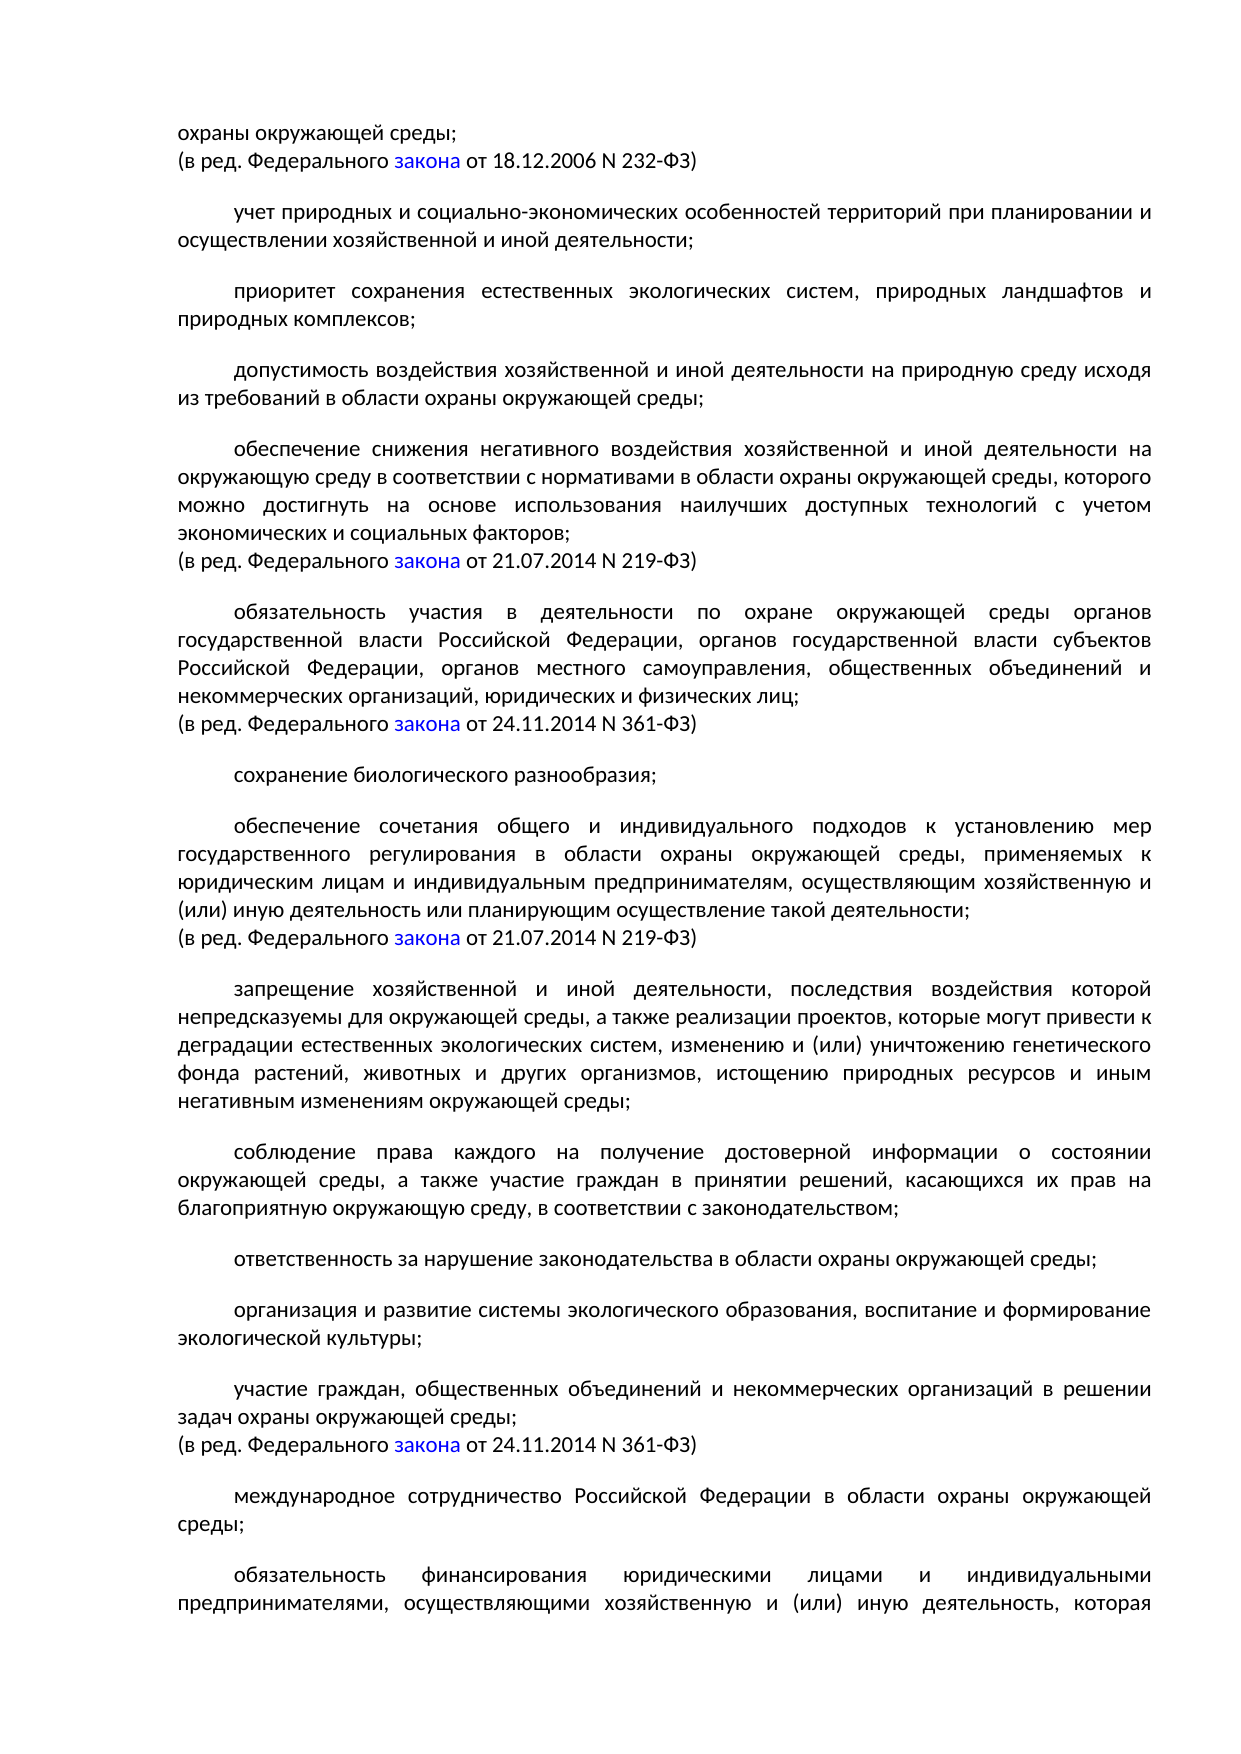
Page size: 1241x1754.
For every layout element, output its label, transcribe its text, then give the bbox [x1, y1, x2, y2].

text обеспечение снижения негативного воздействия хозяйственной и иной деятельности на окружающую среду в соответствии с нормативами в области охраны окружающей среды, которого можно достигнуть на основе использования наилучших доступных технологий с учетом экономических и социальных факторов; [177, 434, 1152, 546]
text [177, 1560, 1152, 1616]
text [177, 118, 1152, 146]
text соблюдение права каждого на получение достоверной информации о состоянии окружающей среды, а также участие граждан в принятии решений, касающихся их прав на благоприятную окружающую среду, в соответствии с законодательством; [177, 1137, 1152, 1221]
text участие граждан, общественных объединений и некоммерческих организаций в решении задач охраны окружающей среды; [177, 1374, 1152, 1430]
text допустимость воздействия хозяйственной и иной деятельности на природную среду исходя из требований в области охраны окружающей среды; [177, 355, 1152, 411]
text (в ред. Федерального закона от 18.12.2006 N 232-ФЗ) [177, 146, 1152, 174]
text обязательность участия в деятельности по охране окружающей среды органов государственной власти Российской Федерации, органов государственной власти субъектов Российской Федерации, органов местного самоуправления, общественных объединений и некоммерческих организаций, юридических и физических лиц; [177, 597, 1152, 709]
text ответственность за нарушение законодательства в области охраны окружающей среды; [177, 1244, 1152, 1272]
text (в ред. Федерального закона от 24.11.2014 N 361-ФЗ) [177, 709, 1152, 737]
text обеспечение сочетания общего и индивидуального подходов к установлению мер государственного регулирования в области охраны окружающей среды, применяемых к юридическим лицам и индивидуальным предпринимателям, осуществляющим хозяйственную и (или) иную деятельность или планирующим осуществление такой деятельности; [177, 811, 1152, 923]
text (в ред. Федерального закона от 24.11.2014 N 361-ФЗ) [177, 1430, 1152, 1458]
text учет природных и социально-экономических особенностей территорий при планировании и осуществлении хозяйственной и иной деятельности; [177, 197, 1152, 253]
text сохранение биологического разнообразия; [177, 760, 1152, 788]
text организация и развитие системы экологического образования, воспитание и формирование экологической культуры; [177, 1295, 1152, 1351]
text приоритет сохранения естественных экологических систем, природных ландшафтов и природных комплексов; [177, 276, 1152, 332]
text (в ред. Федерального закона от 21.07.2014 N 219-ФЗ) [177, 923, 1152, 951]
text (в ред. Федерального закона от 21.07.2014 N 219-ФЗ) [177, 546, 1152, 574]
text международное сотрудничество Российской Федерации в области охраны окружающей среды; [177, 1481, 1152, 1537]
text запрещение хозяйственной и иной деятельности, последствия воздействия которой непредсказуемы для окружающей среды, а также реализации проектов, которые могут привести к деградации естественных экологических систем, изменению и (или) уничтожению генетического фонда растений, животных и других организмов, истощению природных ресурсов и иным негативным изменениям окружающей среды; [177, 974, 1152, 1114]
